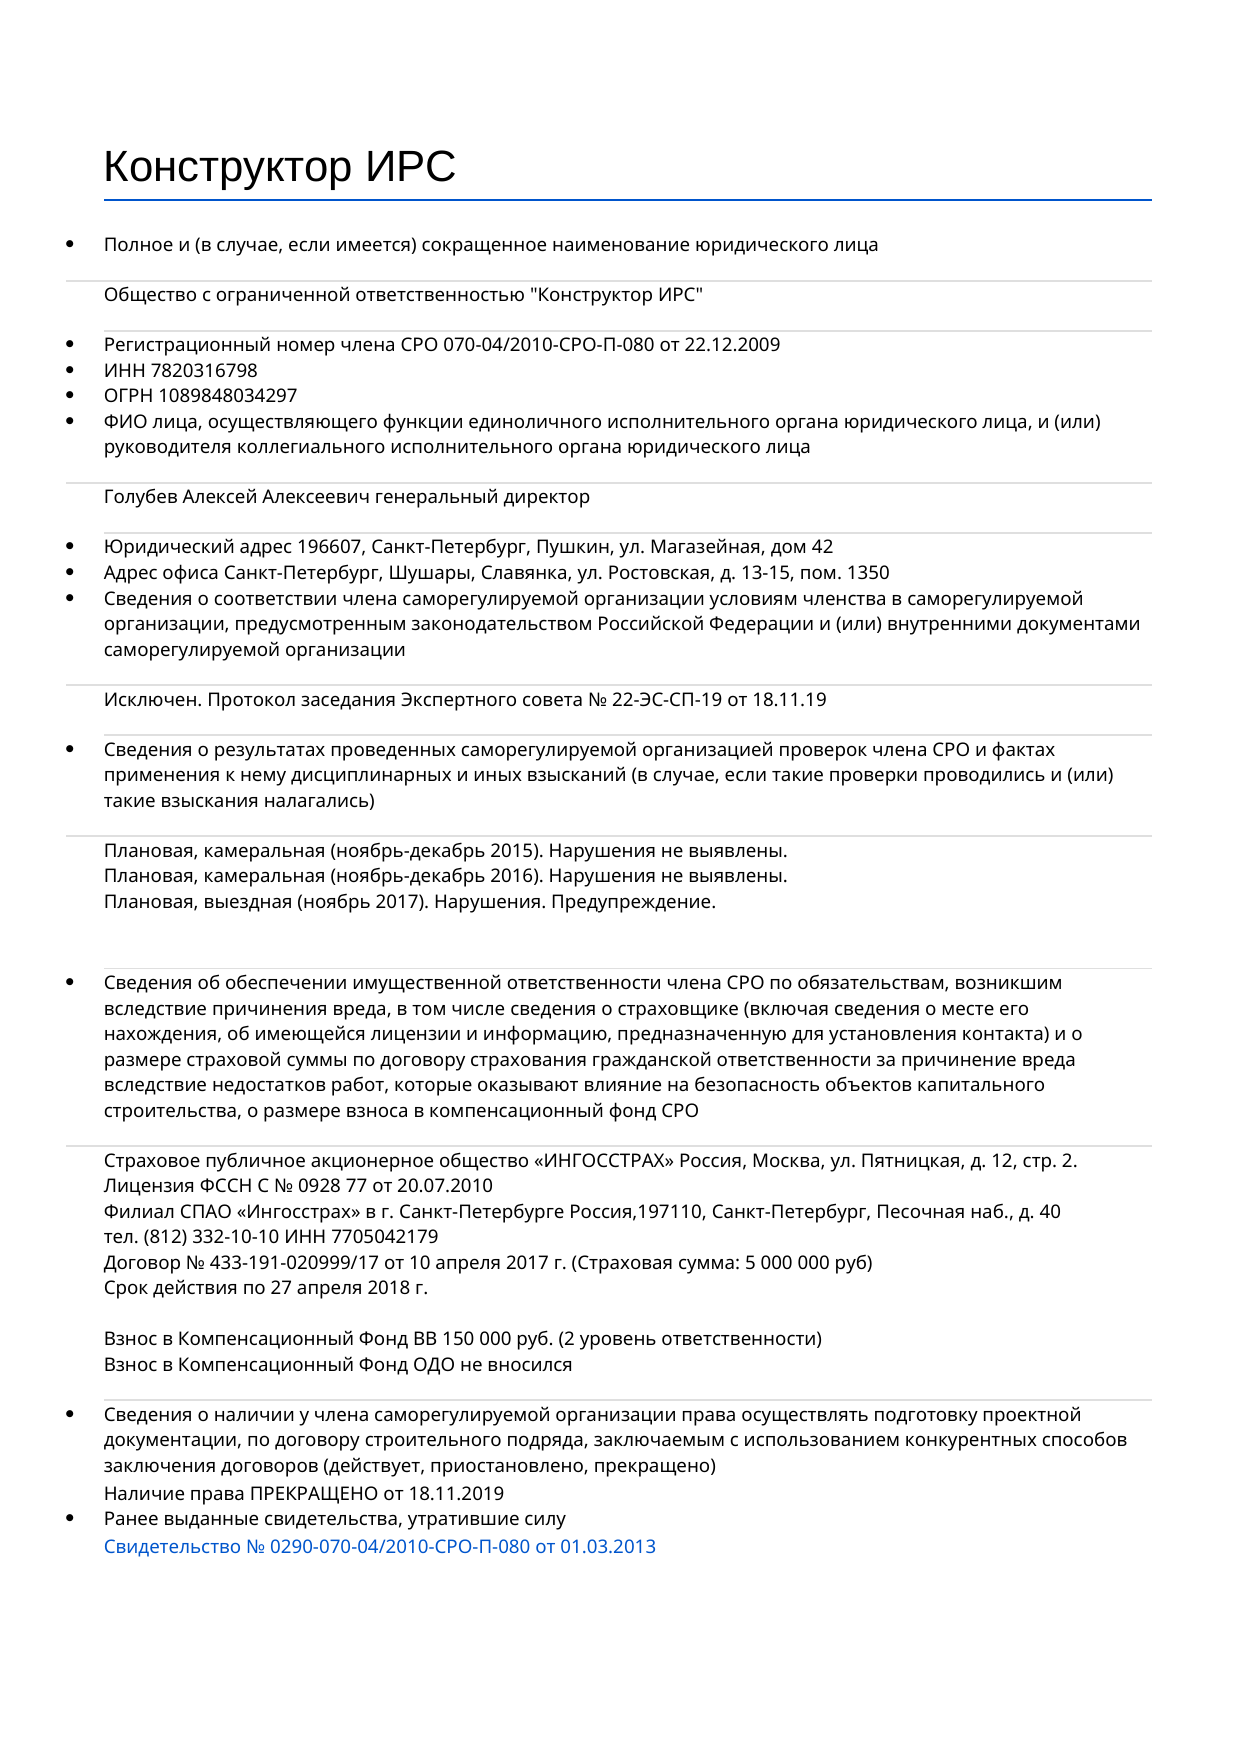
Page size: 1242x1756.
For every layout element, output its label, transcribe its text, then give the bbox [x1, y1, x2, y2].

text Плановая, камеральная (ноябрь-декабрь 2015). Нарушения не выявлены. Плановая, камеральная (ноябрь-декабрь 2016). Нарушения не выявлены. Плановая, выездная (ноябрь 2017). Нарушения. Предупреждение. [103, 837, 1152, 969]
text Свидетельство № 0290-070-04/2010-СРО-П-080 от 01.03.2013 [103, 1531, 1152, 1559]
list ИНН 7820316798 [66, 357, 1152, 383]
list Сведения о соответствии члена саморегулируемой организации условиям членства в саморегулируемой организации, предусмотренным законодательством Российской Федерации и (или) внутренними документами саморегулируемой организации [66, 585, 1152, 684]
list Полное и (в случае, если имеется) сокращенное наименование юридического лица [66, 232, 1152, 280]
text Страховое публичное акционерное общество «ИНГОССТРАХ» Россия, Москва, ул. Пятницкая, д. 12, стр. 2. Лицензия ФССН С № 0928 77 от 20.07.2010 Филиал СПАО «Ингосстрах» в г. Санкт-Петербурге Россия,197110, Санкт-Петербург, Песочная наб., д. 40 тел. (812) 332-10-10 ИНН 7705042179 Договор № 433-191-020999/17 от 10 апреля 2017 г. (Страховая сумма: 5 000 000 руб) Срок действия по 27 апреля 2018 г. Взнос в Компенсационный Фонд ВВ 150 000 руб. (2 уровень ответственности) Взнос в Компенсационный Фонд ОДО не вносился [103, 1147, 1152, 1401]
list ФИО лица, осуществляющего функции единоличного исполнительного органа юридического лица, и (или) руководителя коллегиального исполнительного органа юридического лица [66, 408, 1152, 482]
list Сведения о наличии у члена саморегулируемой организации права осуществлять подготовку проектной документации, по договору строительного подряда, заключаемым с использованием конкурентных способов заключения договоров (действует, приостановлено, прекращено) [66, 1401, 1152, 1478]
list Ранее выданные свидетельства, утратившие силу [66, 1506, 1152, 1531]
list Cведения о результатах проведенных саморегулируемой организацией проверок члена СРО и фактах применения к нему дисциплинарных и иных взысканий (в случае, если такие проверки проводились и (или) такие взыскания налагались) [66, 736, 1152, 835]
text Исключен. Протокол заседания Экспертного совета № 22-ЭС-СП-19 от 18.11.19 [103, 686, 1152, 736]
list Сведения об обеспечении имущественной ответственности члена СРО по обязательствам, возникшим вследствие причинения вреда, в том числе сведения о страховщике (включая сведения о месте его нахождения, об имеющейся лицензии и информацию, предназначенную для установления контакта) и о размере страховой суммы по договору страхования гражданской ответственности за причинение вреда вследствие недостатков работ, которые оказывают влияние на безопасность объектов капитального строительства, о размере взноса в компенсационный фонд СРО [66, 969, 1152, 1145]
list Регистрационный номер члена СРО 070-04/2010-СРО-П-080 от 22.12.2009 [66, 332, 1152, 357]
list ОГРН 1089848034297 [66, 383, 1152, 408]
text Конструктор ИРС [103, 125, 1152, 201]
text Общество с ограниченной ответственностью "Конструктор ИРС" [103, 282, 1152, 332]
list Адрес офиса Санкт-Петербург, Шушары, Славянка, ул. Ростовская, д. 13-15, пом. 1350 [66, 559, 1152, 585]
list Юридический адрес 196607, Санкт-Петербург, Пушкин, ул. Магазейная, дом 42 [66, 534, 1152, 559]
text Наличие права ПРЕКРАЩЕНО от 18.11.2019 [103, 1478, 1152, 1506]
text Голубев Алексей Алексеевич генеральный директор [103, 484, 1152, 534]
